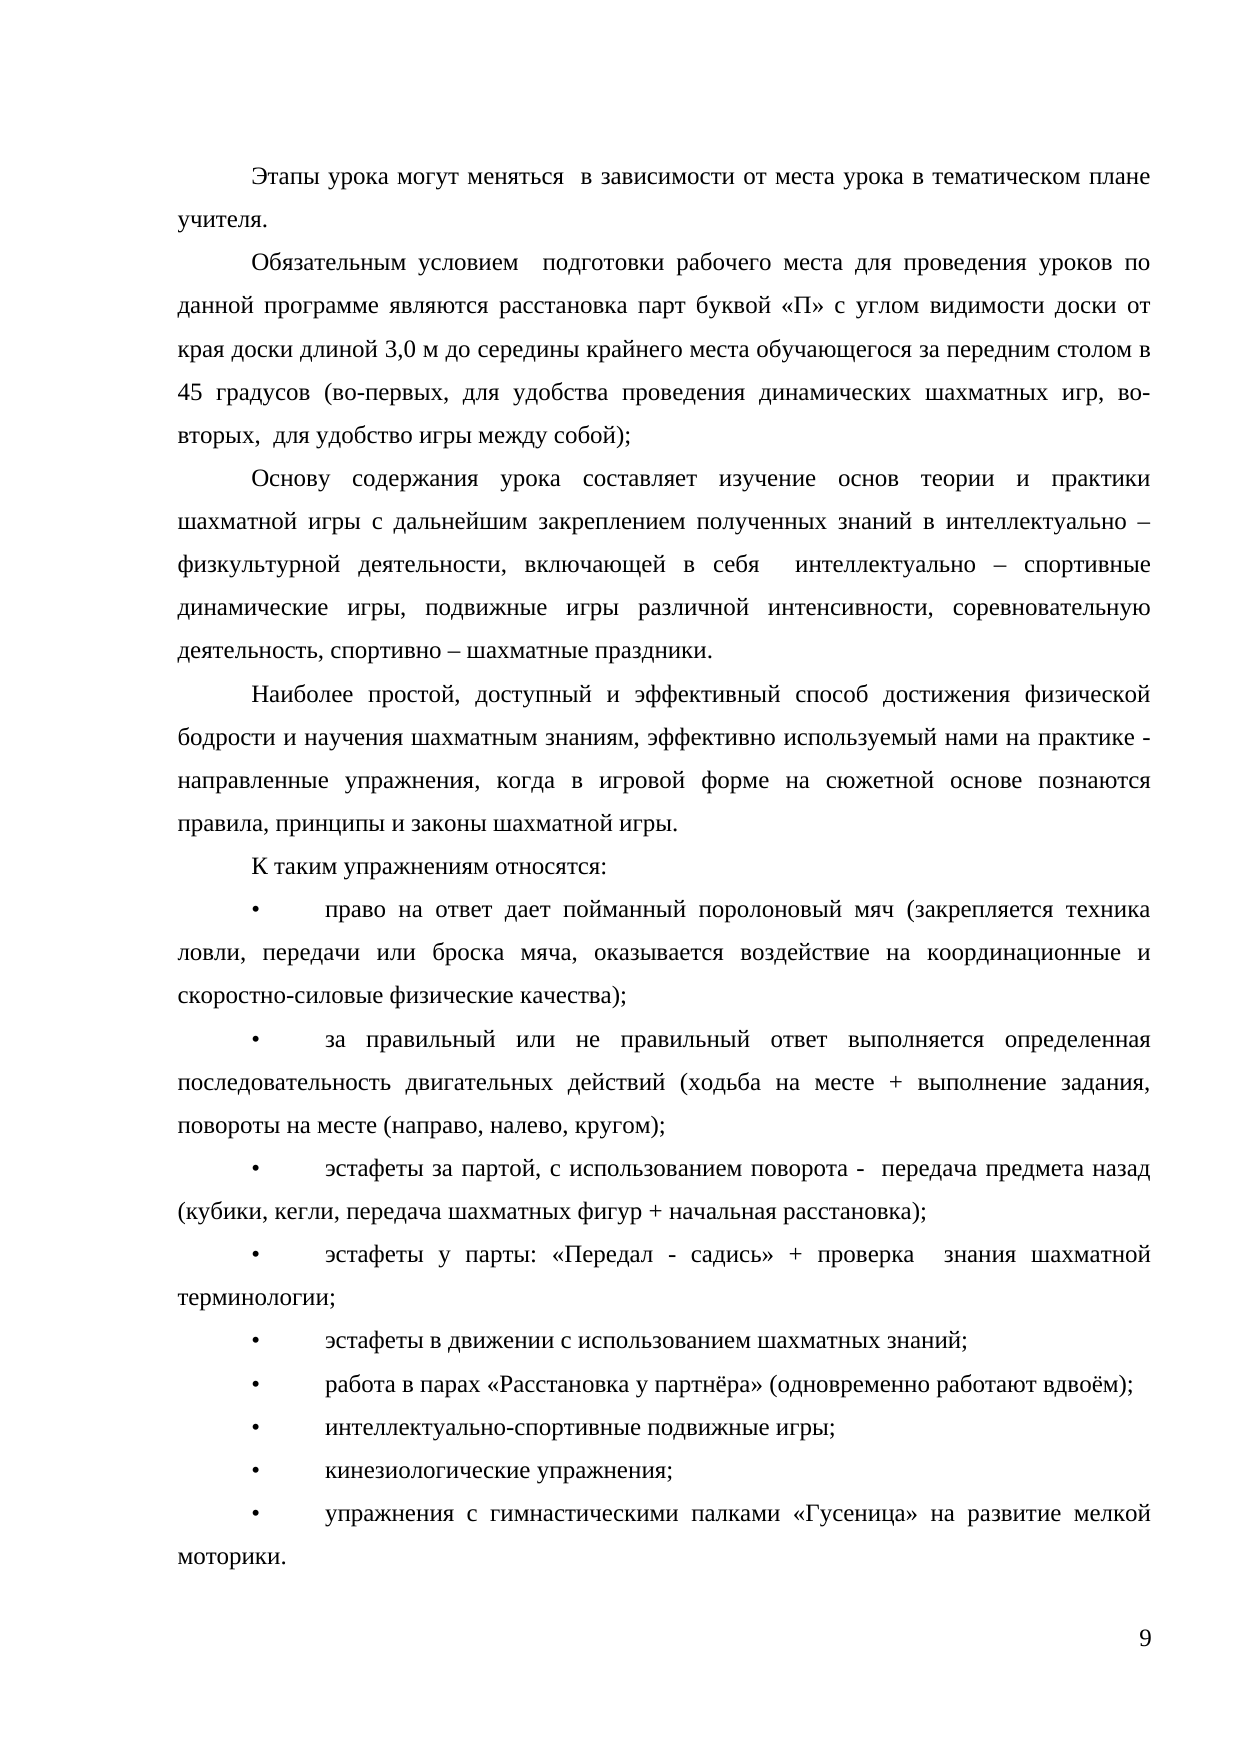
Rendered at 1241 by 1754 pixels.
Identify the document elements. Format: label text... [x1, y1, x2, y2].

list за правильный или не правильный ответ выполняется определенная последовательность двигательных действий (ходьба на месте + выполнение задания, повороты на месте (направо, налево, кругом); [177, 1024, 1152, 1139]
text Этапы урока могут меняться в зависимости от места урока в тематическом плане учителя. [177, 161, 1152, 233]
text Наиболее простой, доступный и эффективный способ достижения физической бодрости и научения шахматным знаниям, эффективно используемый нами на практике - направленные упражнения, когда в игровой форме на сюжетной основе познаются правила, принципы и законы шахматной игры. [177, 679, 1152, 837]
text Основу содержания урока составляет изучение основ теории и практики шахматной игры с дальнейшим закреплением полученных знаний в интеллектуально – физкультурной деятельности, включающей в себя интеллектуально – спортивные динамические игры, подвижные игры различной интенсивности, соревновательную деятельность, спортивно – шахматные праздники. [177, 463, 1152, 664]
list эстафеты за партой, с использованием поворота - передача предмета назад (кубики, кегли, передача шахматных фигур + начальная расстановка); [177, 1153, 1152, 1225]
list упражнения с гимнастическими палками «Гусеница» на развитие мелкой моторики. [177, 1498, 1152, 1570]
list эстафеты у парты: «Передал - садись» + проверка знания шахматной терминологии; [177, 1239, 1152, 1311]
list кинезиологические упражнения; [177, 1455, 1152, 1484]
text Обязательным условием подготовки рабочего места для проведения уроков по данной программе являются расстановка парт буквой «П» с углом видимости доски от края доски длиной 3,0 м до середины крайнего места обучающегося за передним столом в 45 градусов (во-первых, для удобства проведения динамических шахматных игр, во- вторых, для удобство игры между собой); [177, 247, 1152, 449]
list работа в парах «Расстановка у партнёра» (одновременно работают вдвоём); [177, 1369, 1152, 1397]
text К таким упражнениям относятся: [177, 851, 1152, 880]
list эстафеты в движении с использованием шахматных знаний; [177, 1326, 1152, 1354]
list право на ответ дает пойманный поролоновый мяч (закрепляется техника ловли, передачи или броска мяча, оказывается воздействие на координационные и скоростно-силовые физические качества); [177, 894, 1152, 1009]
list интеллектуально-спортивные подвижные игры; [177, 1412, 1152, 1441]
